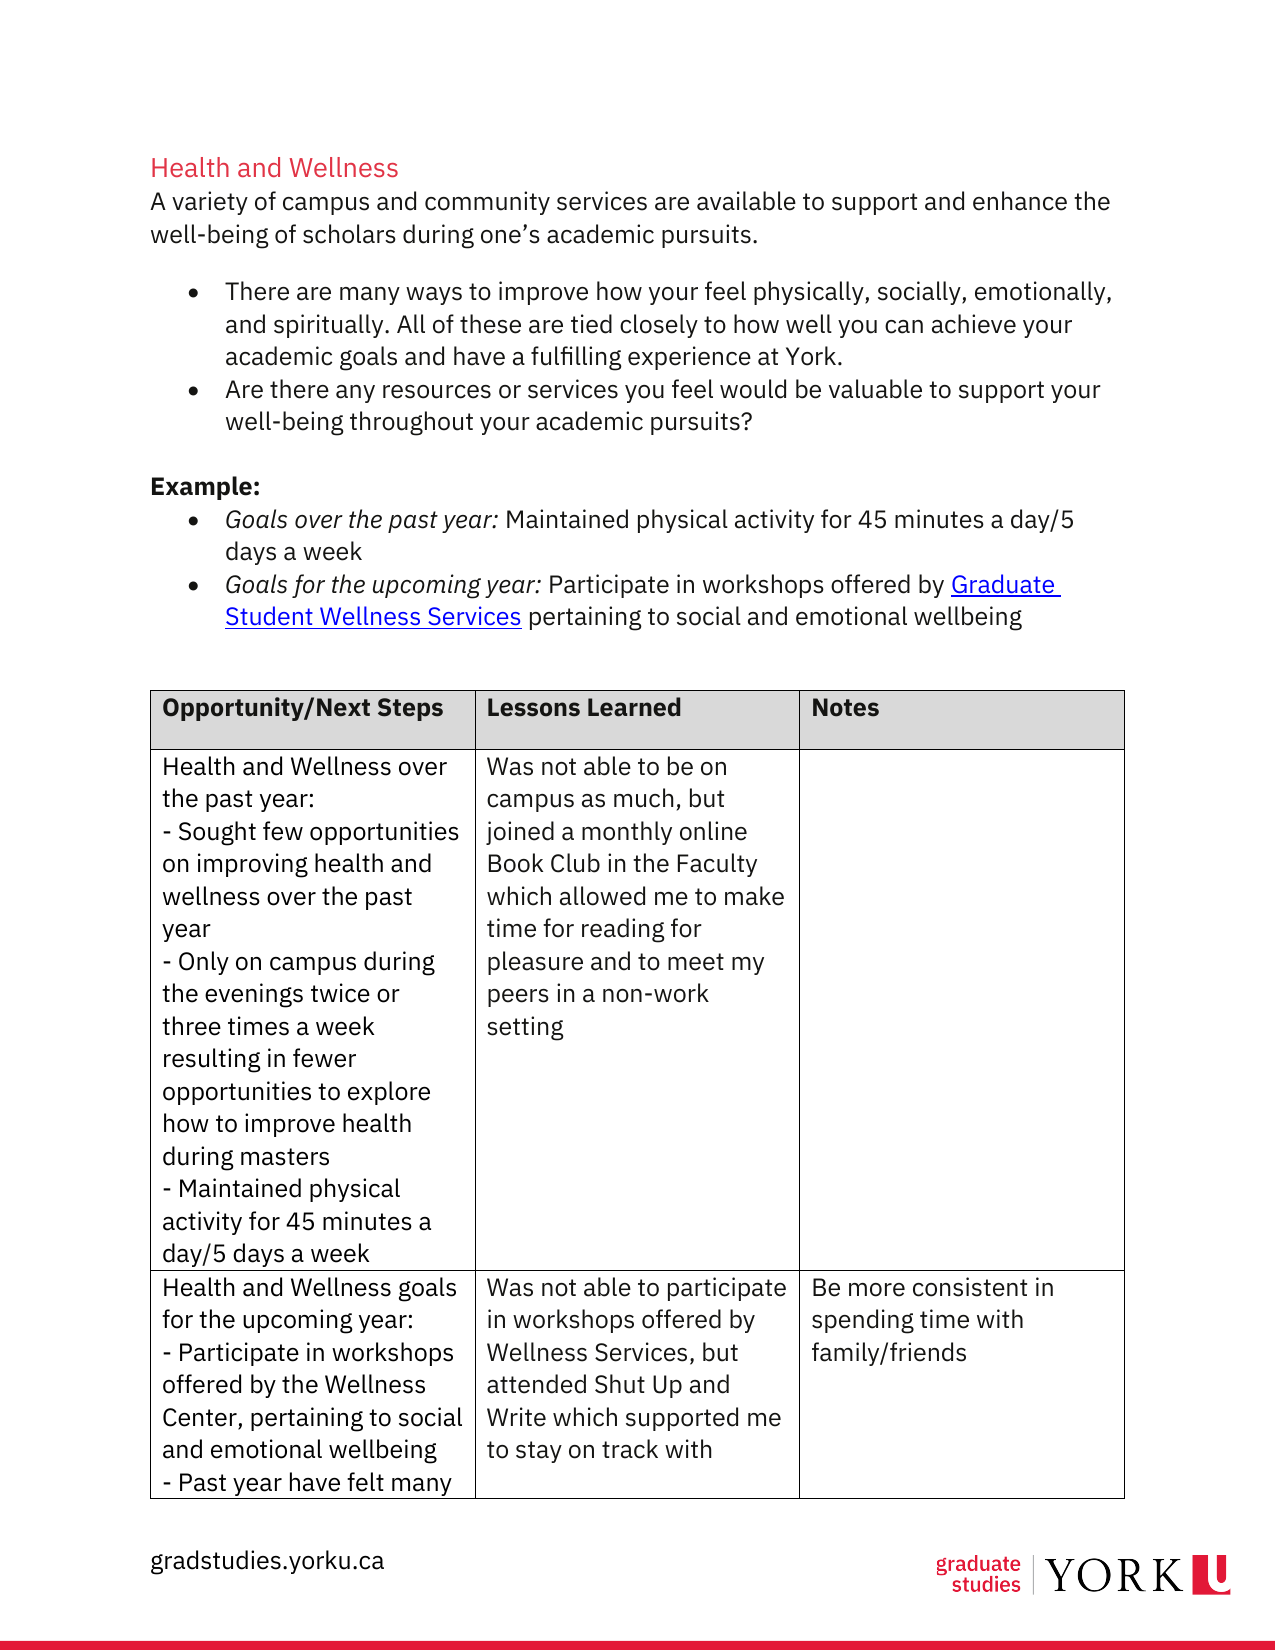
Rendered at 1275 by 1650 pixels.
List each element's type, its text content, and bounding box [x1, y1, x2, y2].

table_header Lessons Learned [476, 691, 799, 749]
list Goals over the past year: Maintained physical activity for 45 minutes a day/5 days a week [187, 503, 1125, 568]
table_cell Was not able to be on campus as much, but joined a monthly online Book Club in the Faculty which allowed me to make time for reading for pleasure and to meet my peers in a non-work setting [476, 750, 799, 1270]
text A variety of campus and community services are available to support and enhance the well-being of scholars during one’s academic pursuits. [150, 185, 1125, 250]
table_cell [151, 1271, 475, 1498]
table_cell [800, 750, 1124, 1270]
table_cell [800, 1271, 1124, 1498]
table_header Notes [800, 691, 1124, 749]
list Goals for the upcoming year: Participate in workshops offered by Graduate Student Wellness Services pertaining to social and emotional wellbeing [187, 568, 1125, 633]
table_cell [476, 1271, 799, 1498]
picture [936, 1555, 1230, 1595]
list Are there any resources or services you feel would be valuable to support your well-being throughout your academic pursuits? [187, 373, 1125, 438]
text Example: [150, 470, 1125, 503]
list There are many ways to improve how your feel physically, socially, emotionally, and spiritually. All of these are tied closely to how well you can achieve your academic goals and have a fulfilling experience at York. [187, 275, 1125, 373]
table_cell Health and Wellness over the past year: - Sought few opportunities on improving health and wellness over the past year - Only on campus during the evenings twice or three times a week resulting in fewer opportunities to explore how to improve health during masters - Maintained physical activity for 45 minutes a day/5 days a week [151, 750, 475, 1270]
subtitle Health and Wellness [150, 150, 1125, 185]
table_header Opportunity/Next Steps [151, 691, 475, 749]
